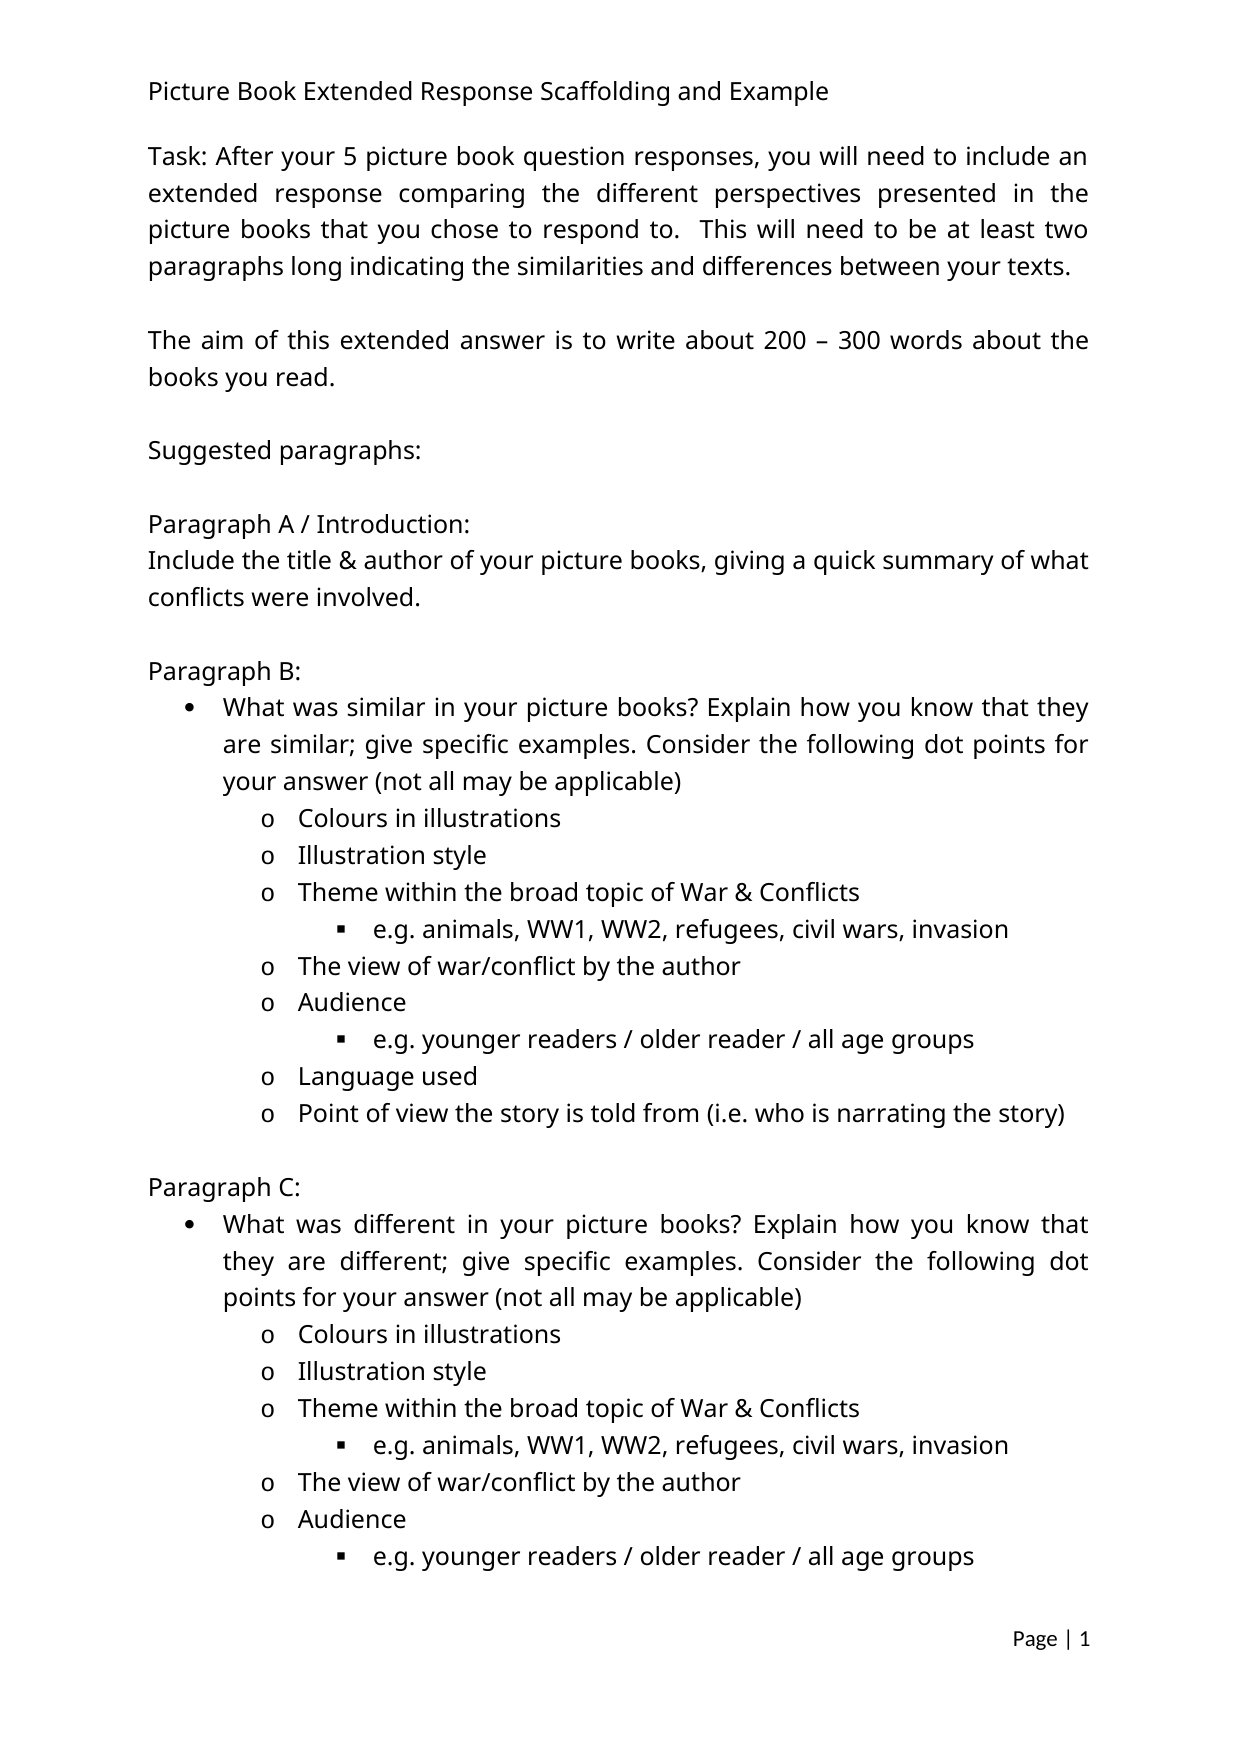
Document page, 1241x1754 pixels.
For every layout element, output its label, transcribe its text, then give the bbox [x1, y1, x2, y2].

text Suggested paragraphs: [148, 433, 1090, 467]
text The aim of this extended answer is to write about 200 – 300 words about the books you read. [148, 322, 1090, 393]
text Paragraph C: [148, 1169, 1090, 1204]
list Illustration style [260, 1354, 1090, 1388]
text Include the title & author of your picture books, giving a quick summary of what conflicts were involved. [148, 543, 1090, 614]
list Theme within the broad topic of War & Conflicts [260, 1391, 1090, 1425]
list Audience [260, 985, 1090, 1019]
text Paragraph A / Introduction: [148, 506, 1090, 540]
list e.g. younger readers / older reader / all age groups [335, 1022, 1090, 1056]
list Colours in illustrations [260, 1317, 1090, 1351]
text Paragraph B: [148, 653, 1090, 687]
list The view of war/conflict by the author [260, 1464, 1090, 1499]
list e.g. younger readers / older reader / all age groups [335, 1538, 1090, 1572]
list Theme within the broad topic of War & Conflicts [260, 874, 1090, 909]
list Illustration style [260, 837, 1090, 872]
list What was similar in your picture books? Explain how you know that they are similar; give specific examples. Consider the following dot points for your answer (not all may be applicable) [185, 690, 1090, 798]
list e.g. animals, WW1, WW2, refugees, civil wars, invasion [335, 1428, 1090, 1462]
list The view of war/conflict by the author [260, 948, 1090, 982]
text Task: After your 5 picture book question responses, you will need to include an extended response comparing the different perspectives presented in the picture books that you chose to respond to. This will need to be at least two paragraphs long indicating the similarities and differences between your texts. [148, 138, 1090, 283]
list Audience [260, 1501, 1090, 1536]
list Language used [260, 1059, 1090, 1093]
list Colours in illustrations [260, 800, 1090, 835]
list What was different in your picture books? Explain how you know that they are different; give specific examples. Consider the following dot points for your answer (not all may be applicable) [185, 1206, 1090, 1314]
list Point of view the story is told from (i.e. who is narrating the story) [260, 1096, 1090, 1130]
list e.g. animals, WW1, WW2, refugees, civil wars, invasion [335, 911, 1090, 945]
